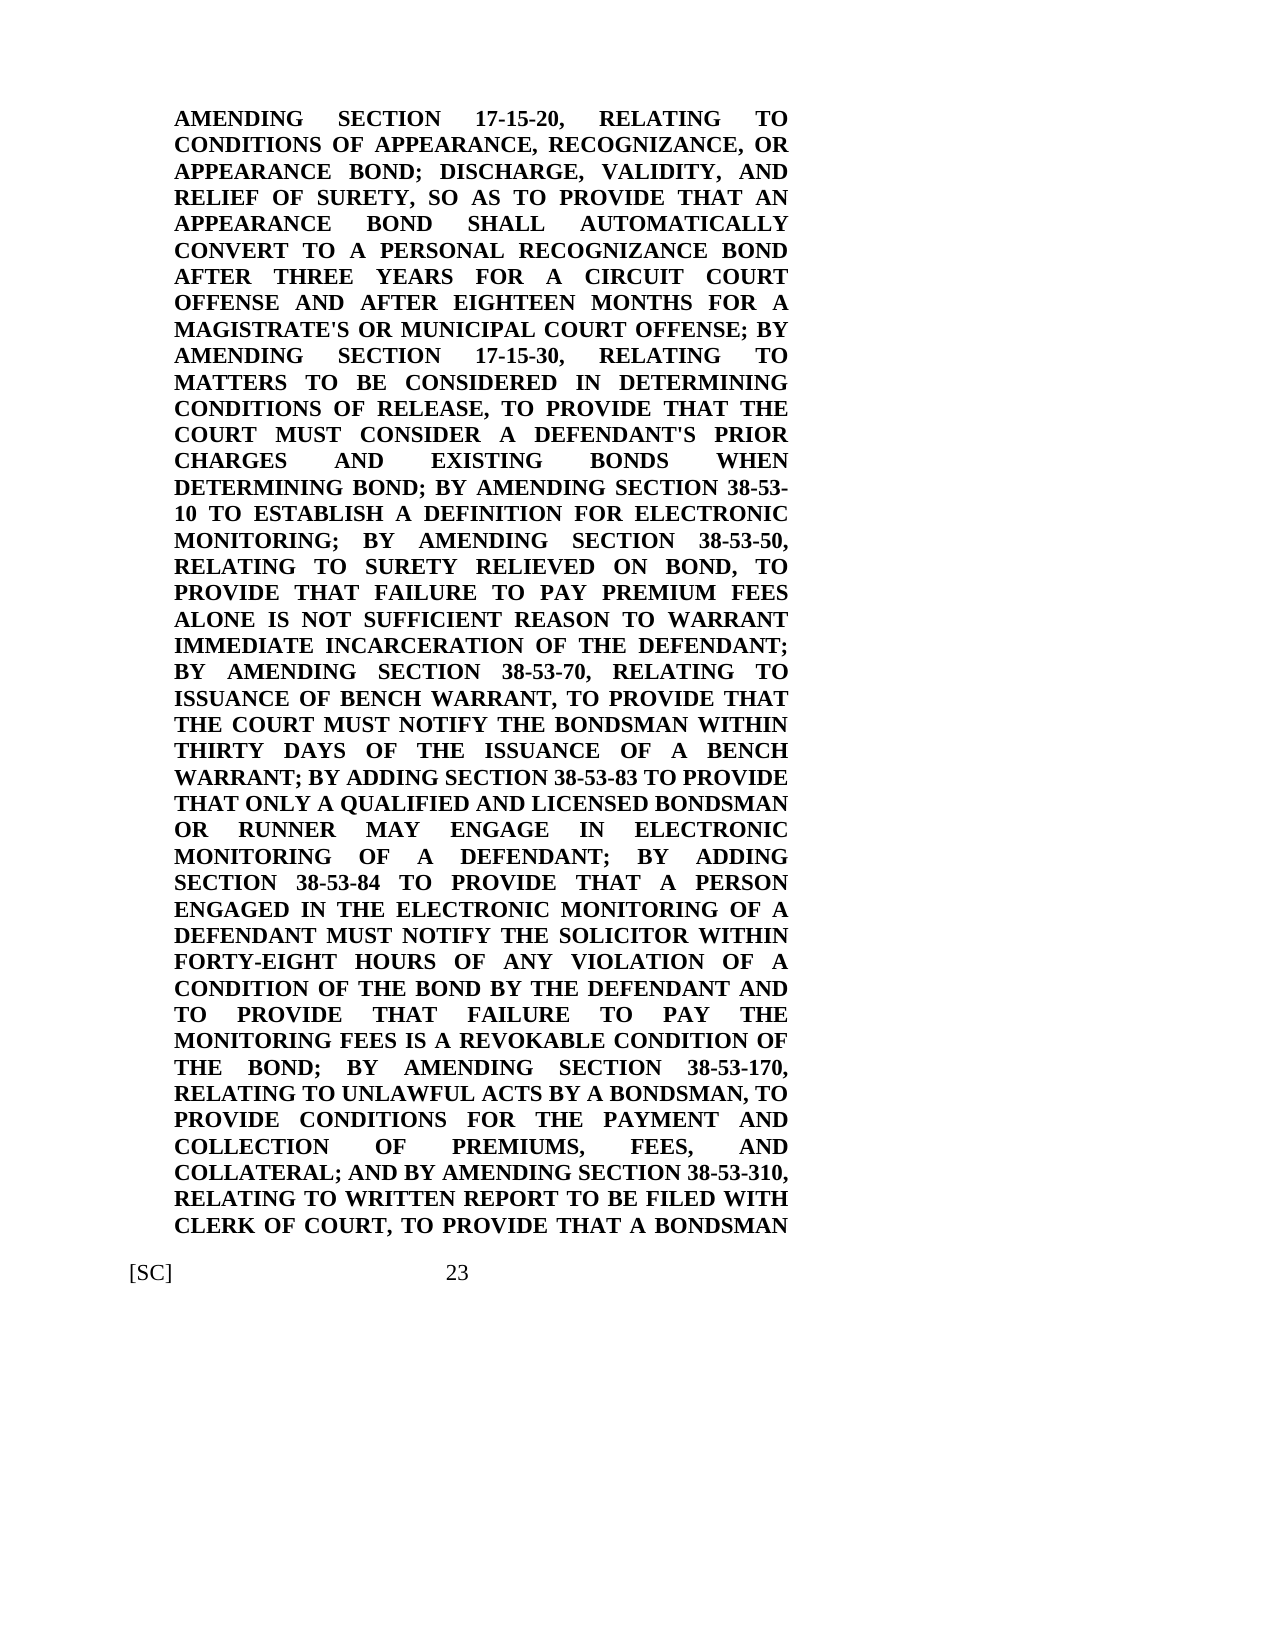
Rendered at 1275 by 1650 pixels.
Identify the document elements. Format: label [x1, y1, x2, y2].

title [129, 105, 789, 1238]
